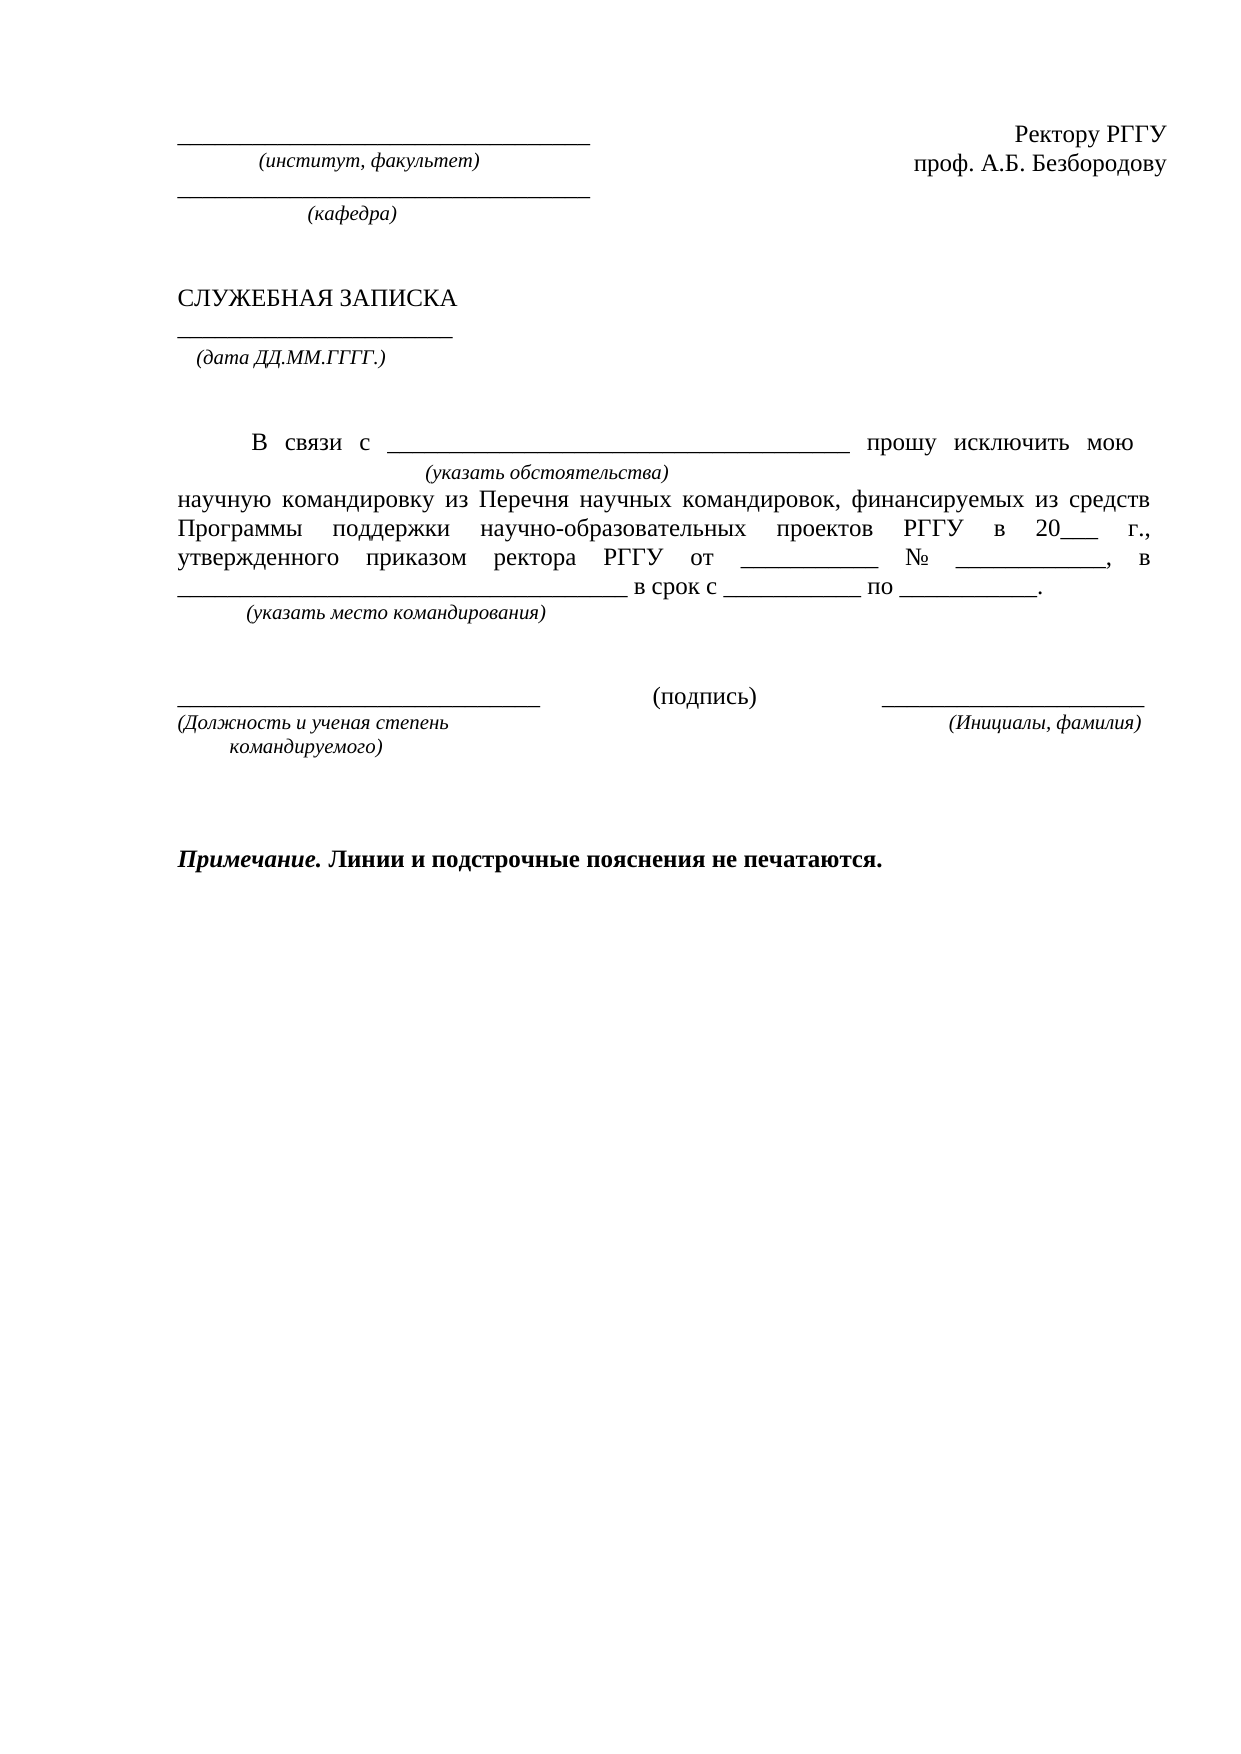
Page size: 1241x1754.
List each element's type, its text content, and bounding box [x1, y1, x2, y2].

text (Должность и ученая степень (Инициалы, фамилия) [177, 710, 1152, 734]
text Примечание. Линии и подстрочные пояснения не печатаются. [177, 844, 1152, 873]
text _____________________________ (подпись) _____________________ [177, 681, 1152, 710]
text (указать место командирования) [177, 599, 1152, 624]
table_header _________________________________ (институт, факультет) _________________________________ (кафедра) [167, 119, 601, 253]
text ______________________ (дата ДД.ММ.ГГГГ.) [177, 312, 1152, 369]
text СЛУЖЕБНАЯ ЗАПИСКА [177, 283, 1152, 312]
text В связи с _____________________________________ прошу исключить мою (указать обстоятельства) [177, 427, 1152, 484]
text командируемого) [177, 734, 1152, 758]
text научную командировку из Перечня научных командировок, финансируемых из средств Программы поддержки научно-образовательных проектов РГГУ в 20___ г., утвержденного приказом ректора РГГУ от ___________ № ____________, в ____________________________________ в срок с ___________ по ___________. [177, 484, 1152, 599]
table_header Ректору РГГУ проф. А.Б. Безбородову [602, 119, 1177, 253]
